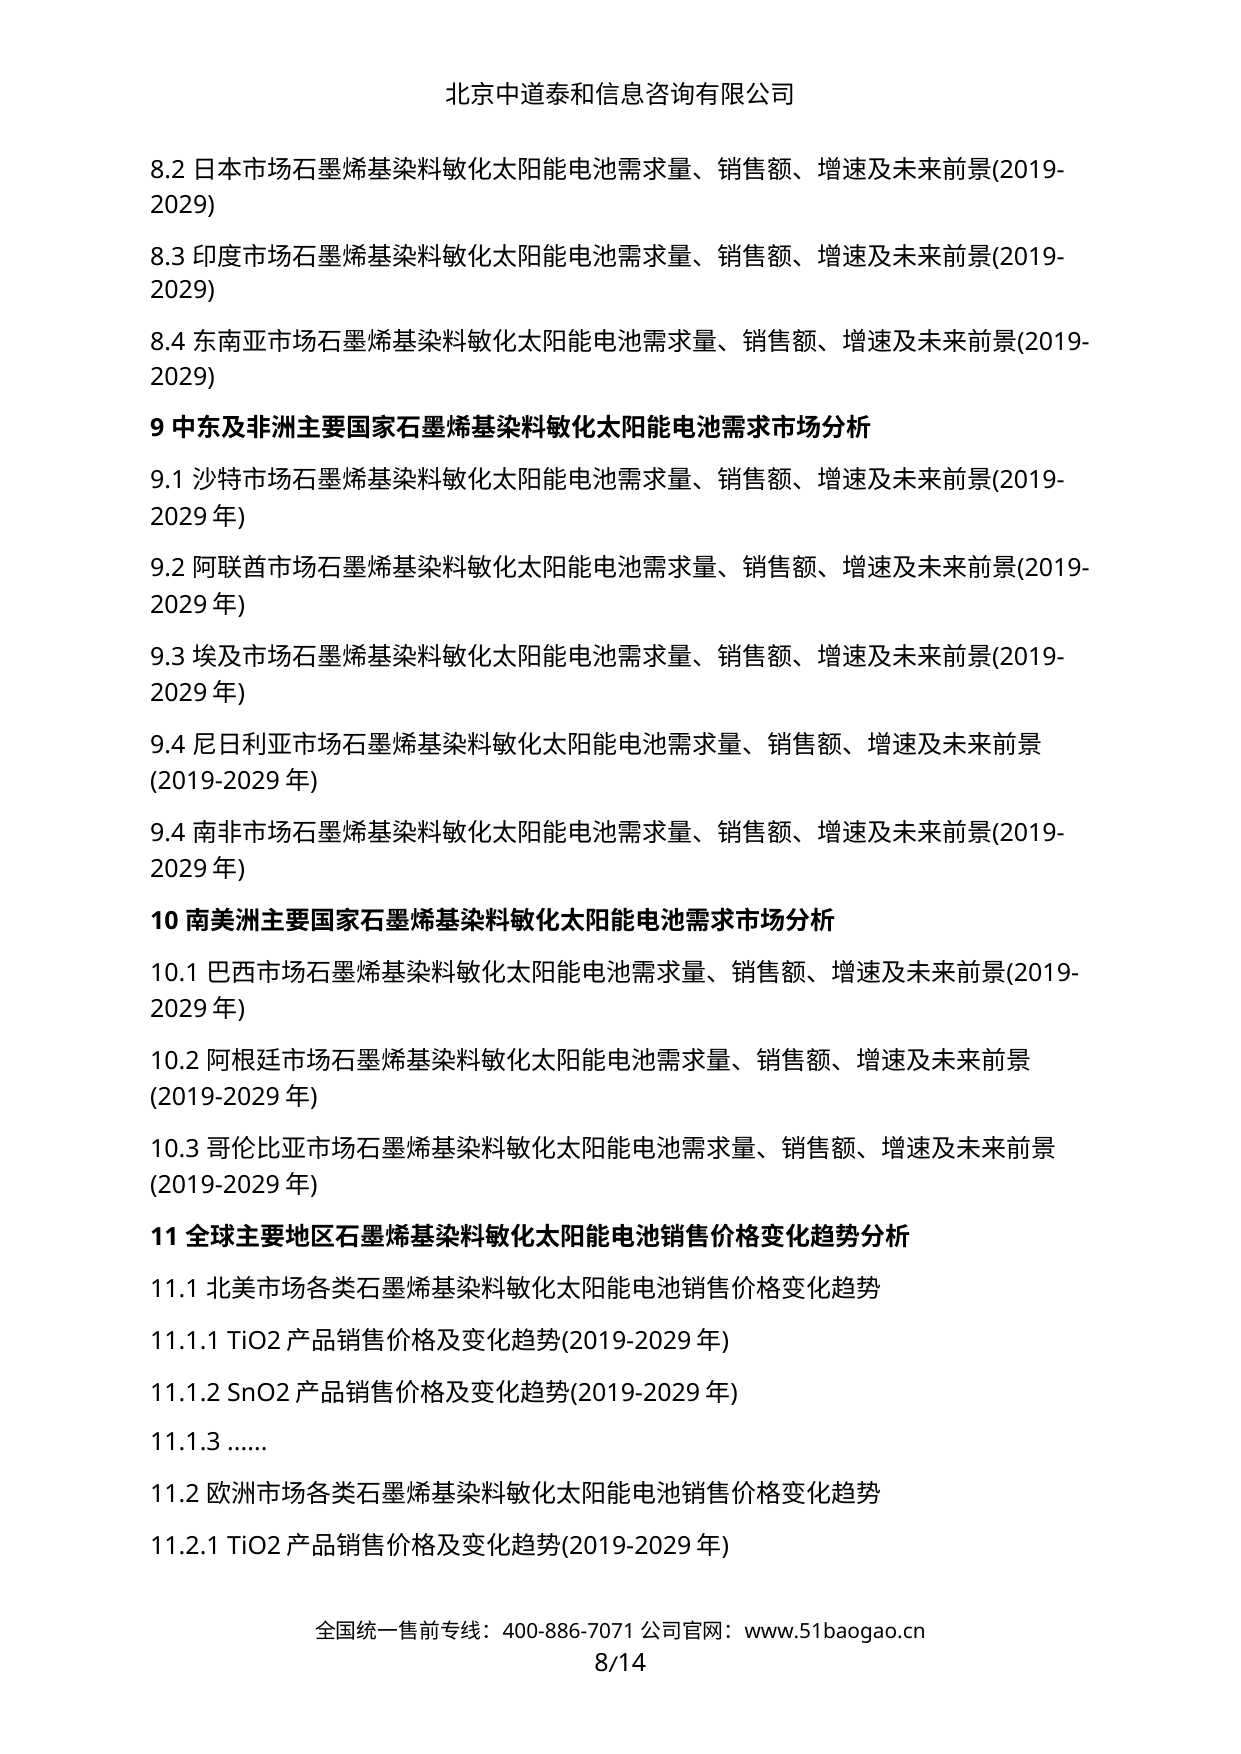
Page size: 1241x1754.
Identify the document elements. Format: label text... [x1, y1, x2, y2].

text 10.3 哥伦比亚市场石墨烯基染料敏化太阳能电池需求量、销售额、增速及未来前景(2019-2029年) [150, 1128, 1090, 1201]
text 10.1 巴西市场石墨烯基染料敏化太阳能电池需求量、销售额、增速及未来前景(2019-2029年) [150, 952, 1090, 1025]
text 9.2 阿联酋市场石墨烯基染料敏化太阳能电池需求量、销售额、增速及未来前景(2019-2029年) [150, 548, 1090, 620]
text 11.2 欧洲市场各类石墨烯基染料敏化太阳能电池销售价格变化趋势 [150, 1474, 1090, 1510]
text 9.1 沙特市场石墨烯基染料敏化太阳能电池需求量、销售额、增速及未来前景(2019-2029年) [150, 460, 1090, 532]
text 8.4 东南亚市场石墨烯基染料敏化太阳能电池需求量、销售额、增速及未来前景(2019-2029) [150, 322, 1090, 392]
text 11.1.3 ...... [150, 1424, 1090, 1458]
text 11.1.2 SnO2产品销售价格及变化趋势(2019-2029年) [150, 1372, 1090, 1408]
text 11 全球主要地区石墨烯基染料敏化太阳能电池销售价格变化趋势分析 [150, 1217, 1090, 1253]
text 11.1 北美市场各类石墨烯基染料敏化太阳能电池销售价格变化趋势 [150, 1268, 1090, 1305]
text 8.3 印度市场石墨烯基染料敏化太阳能电池需求量、销售额、增速及未来前景(2019-2029) [150, 236, 1090, 306]
text 10 南美洲主要国家石墨烯基染料敏化太阳能电池需求市场分析 [150, 900, 1090, 937]
text 11.1.1 TiO2产品销售价格及变化趋势(2019-2029年) [150, 1320, 1090, 1357]
text 9.4 尼日利亚市场石墨烯基染料敏化太阳能电池需求量、销售额、增速及未来前景(2019-2029年) [150, 724, 1090, 797]
text 9 中东及非洲主要国家石墨烯基染料敏化太阳能电池需求市场分析 [150, 408, 1090, 444]
text 8.2 日本市场石墨烯基染料敏化太阳能电池需求量、销售额、增速及未来前景(2019-2029) [150, 150, 1090, 220]
text 10.2 阿根廷市场石墨烯基染料敏化太阳能电池需求量、销售额、增速及未来前景(2019-2029年) [150, 1040, 1090, 1113]
text 11.2.1 TiO2产品销售价格及变化趋势(2019-2029年) [150, 1526, 1090, 1562]
text 9.4 南非市场石墨烯基染料敏化太阳能电池需求量、销售额、增速及未来前景(2019-2029年) [150, 812, 1090, 885]
text 9.3 埃及市场石墨烯基染料敏化太阳能电池需求量、销售额、增速及未来前景(2019-2029年) [150, 636, 1090, 708]
